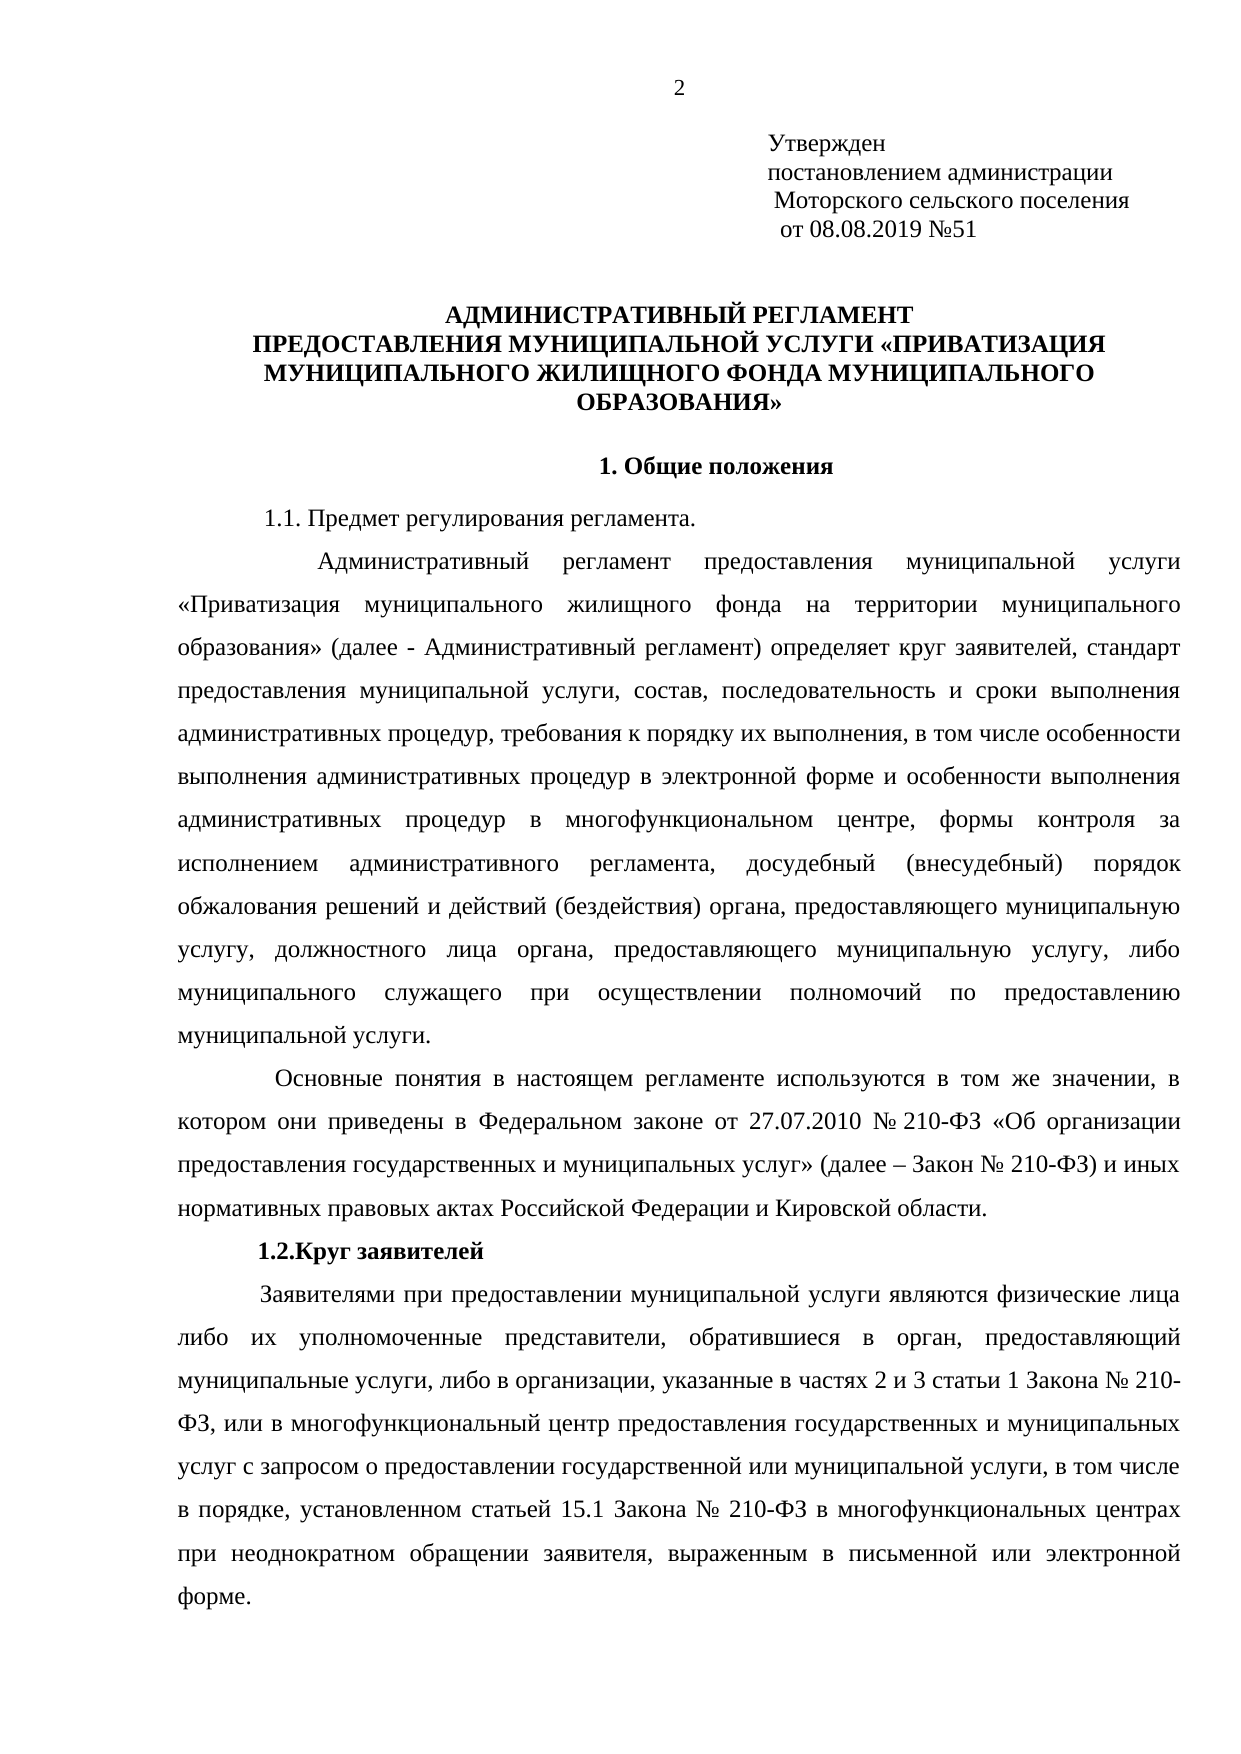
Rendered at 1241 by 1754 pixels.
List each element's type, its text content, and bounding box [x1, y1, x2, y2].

text от 08.08.2019 №51 [767, 214, 1181, 243]
text 1.1. Предмет регулирования регламента. [177, 503, 1181, 531]
text 1.2.Круг заявителей [177, 1236, 1181, 1264]
text Моторского сельского поселения [767, 186, 1181, 214]
text Утвержден [767, 128, 1181, 157]
text 1. Общие положения [251, 444, 1181, 482]
text постановлением администрации [767, 157, 1181, 186]
text Основные понятия в настоящем регламенте используются в том же значении, в котором они приведены в Федеральном законе от 27.07.2010 № 210-ФЗ «Об организации предоставления государственных и муниципальных услуг» (далее – Закон № 210-ФЗ) и иных нормативных правовых актах Российской Федерации и Кировской области. [177, 1063, 1181, 1221]
text Административный регламент предоставления муниципальной услуги «Приватизация муниципального жилищного фонда на территории муниципального образования» (далее - Административный регламент) определяет круг заявителей, стандарт предоставления муниципальной услуги, состав, последовательность и сроки выполнения административных процедур, требования к порядку их выполнения, в том числе особенности выполнения административных процедур в электронной форме и особенности выполнения административных процедур в многофункциональном центре, формы контроля за исполнением административного регламента, досудебный (внесудебный) порядок обжалования решений и действий (бездействия) органа, предоставляющего муниципальную услугу, должностного лица органа, предоставляющего муниципальную услугу, либо муниципального служащего при осуществлении полномочий по предоставлению муниципальной услуги. [177, 546, 1181, 1049]
text ПРЕДОСТАВЛЕНИЯ МУНИЦИПАЛЬНОЙ УСЛУГИ «ПРИВАТИЗАЦИЯ МУНИЦИПАЛЬНОГО ЖИЛИЩНОГО ФОНДА МУНИЦИПАЛЬНОГО ОБРАЗОВАНИЯ» [177, 329, 1181, 416]
text АДМИНИСТРАТИВНЫЙ РЕГЛАМЕНТ [177, 301, 1181, 329]
text Заявителями при предоставлении муниципальной услуги являются физические лица либо их уполномоченные представители, обратившиеся в орган, предоставляющий муниципальные услуги, либо в организации, указанные в частях 2 и 3 статьи 1 Закона № 210-ФЗ, или в многофункциональный центр предоставления государственных и муниципальных услуг с запросом о предоставлении государственной или муниципальной услуги, в том числе в порядке, установленном статьей 15.1 Закона № 210-ФЗ в многофункциональных центрах при неоднократном обращении заявителя, выраженным в письменной или электронной форме. [177, 1279, 1181, 1609]
